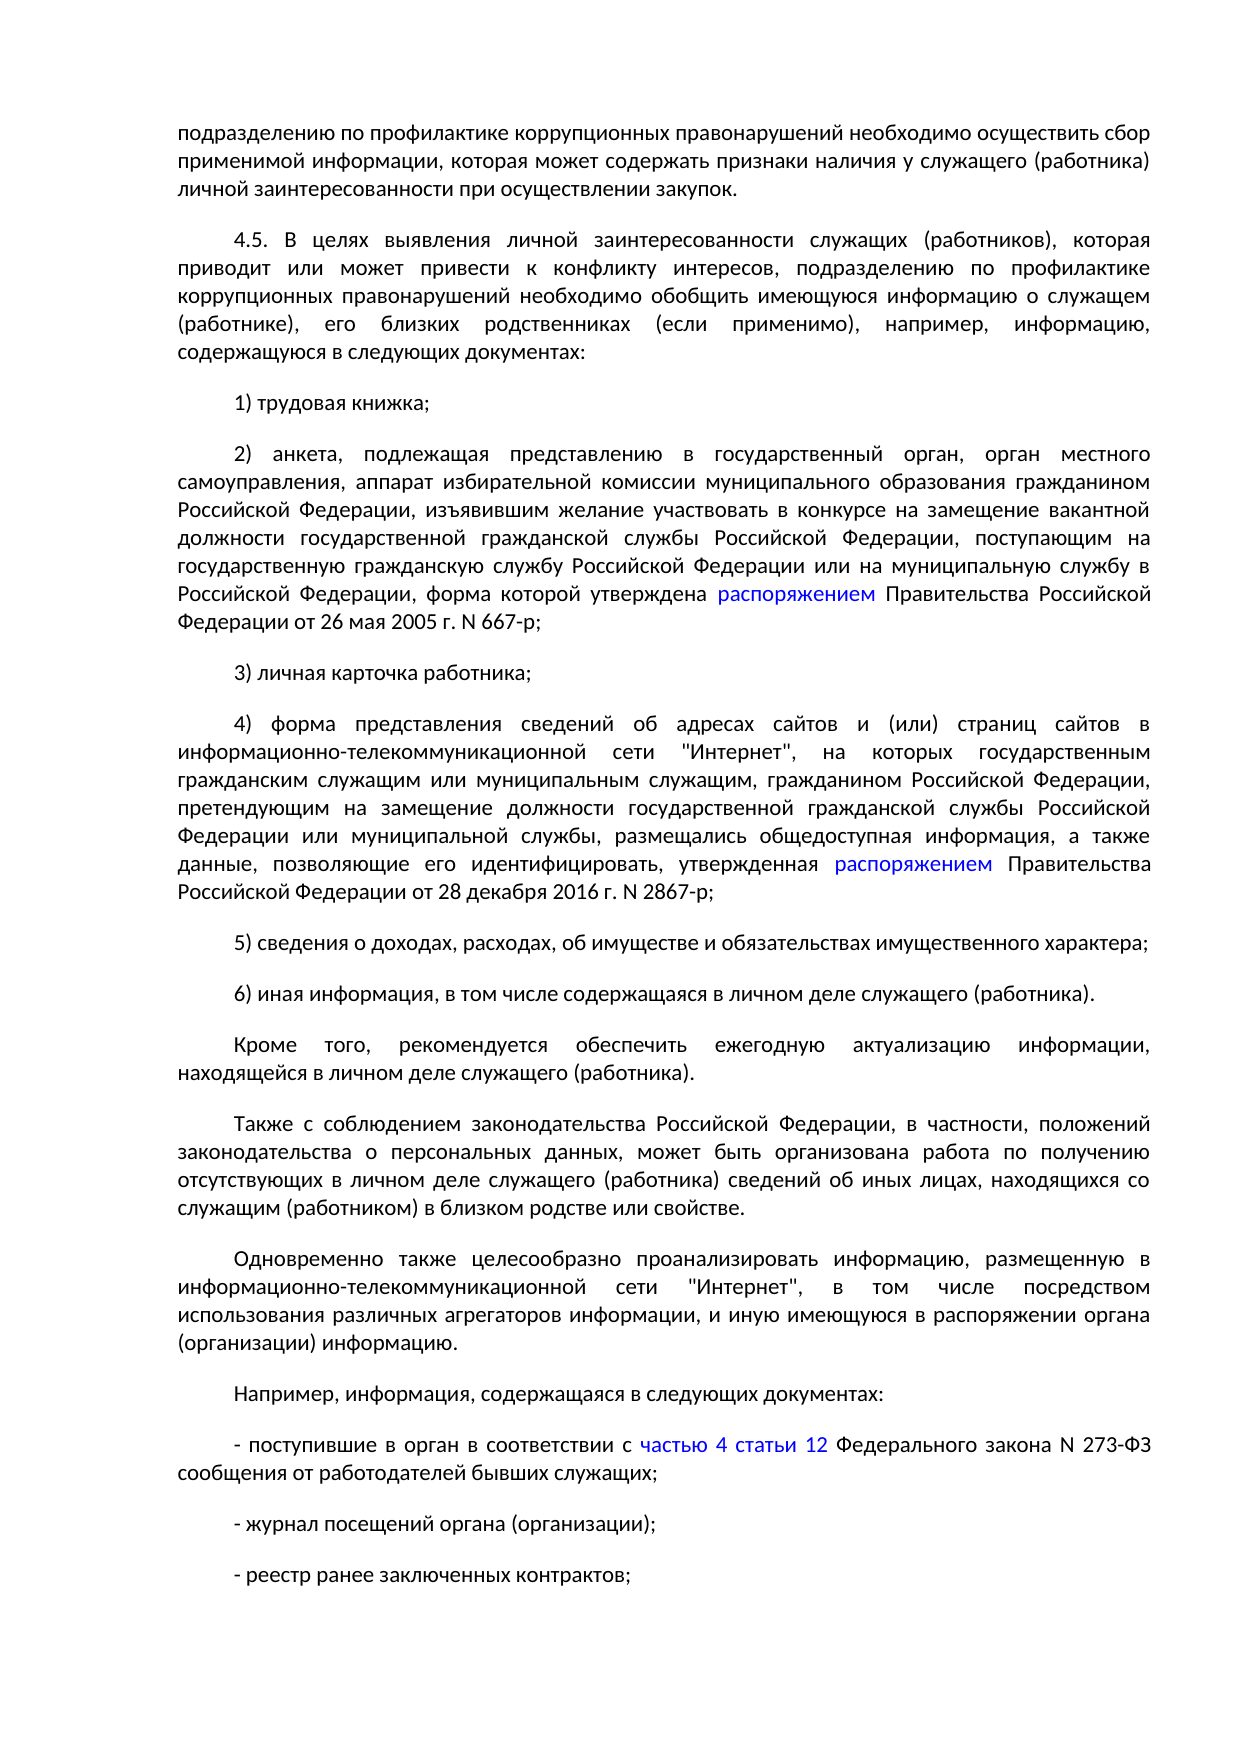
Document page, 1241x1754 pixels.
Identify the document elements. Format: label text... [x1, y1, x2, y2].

text Одновременно также целесообразно проанализировать информацию, размещенную в информационно-телекоммуникационной сети "Интернет", в том числе посредством использования различных агрегаторов информации, и иную имеющуюся в распоряжении органа (организации) информацию. [177, 1244, 1152, 1356]
text - реестр ранее заключенных контрактов; [177, 1560, 1152, 1588]
text 2) анкета, подлежащая представлению в государственный орган, орган местного самоуправления, аппарат избирательной комиссии муниципального образования гражданином Российской Федерации, изъявившим желание участвовать в конкурсе на замещение вакантной должности государственной гражданской службы Российской Федерации, поступающим на государственную гражданскую службу Российской Федерации или на муниципальную службу в Российской Федерации, форма которой утверждена распоряжением Правительства Российской Федерации от 26 мая 2005 г. N 667-р; [177, 439, 1152, 635]
text - журнал посещений органа (организации); [177, 1509, 1152, 1537]
text Например, информация, содержащаяся в следующих документах: [177, 1379, 1152, 1407]
text 4.5. В целях выявления личной заинтересованности служащих (работников), которая приводит или может привести к конфликту интересов, подразделению по профилактике коррупционных правонарушений необходимо обобщить имеющуюся информацию о служащем (работнике), его близких родственниках (если применимо), например, информацию, содержащуюся в следующих документах: [177, 225, 1152, 365]
text 4) форма представления сведений об адресах сайтов и (или) страниц сайтов в информационно-телекоммуникационной сети "Интернет", на которых государственным гражданским служащим или муниципальным служащим, гражданином Российской Федерации, претендующим на замещение должности государственной гражданской службы Российской Федерации или муниципальной службы, размещались общедоступная информация, а также данные, позволяющие его идентифицировать, утвержденная распоряжением Правительства Российской Федерации от 28 декабря 2016 г. N 2867-р; [177, 709, 1152, 905]
text Также с соблюдением законодательства Российской Федерации, в частности, положений законодательства о персональных данных, может быть организована работа по получению отсутствующих в личном деле служащего (работника) сведений об иных лицах, находящихся со служащим (работником) в близком родстве или свойстве. [177, 1109, 1152, 1221]
text 6) иная информация, в том числе содержащаяся в личном деле служащего (работника). [177, 979, 1152, 1007]
text 3) личная карточка работника; [177, 658, 1152, 686]
text 1) трудовая книжка; [177, 388, 1152, 416]
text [177, 118, 1152, 202]
text 5) сведения о доходах, расходах, об имуществе и обязательствах имущественного характера; [177, 928, 1152, 956]
text - поступившие в орган в соответствии с частью 4 статьи 12 Федерального закона N 273-ФЗ сообщения от работодателей бывших служащих; [177, 1430, 1152, 1486]
text Кроме того, рекомендуется обеспечить ежегодную актуализацию информации, находящейся в личном деле служащего (работника). [177, 1030, 1152, 1086]
